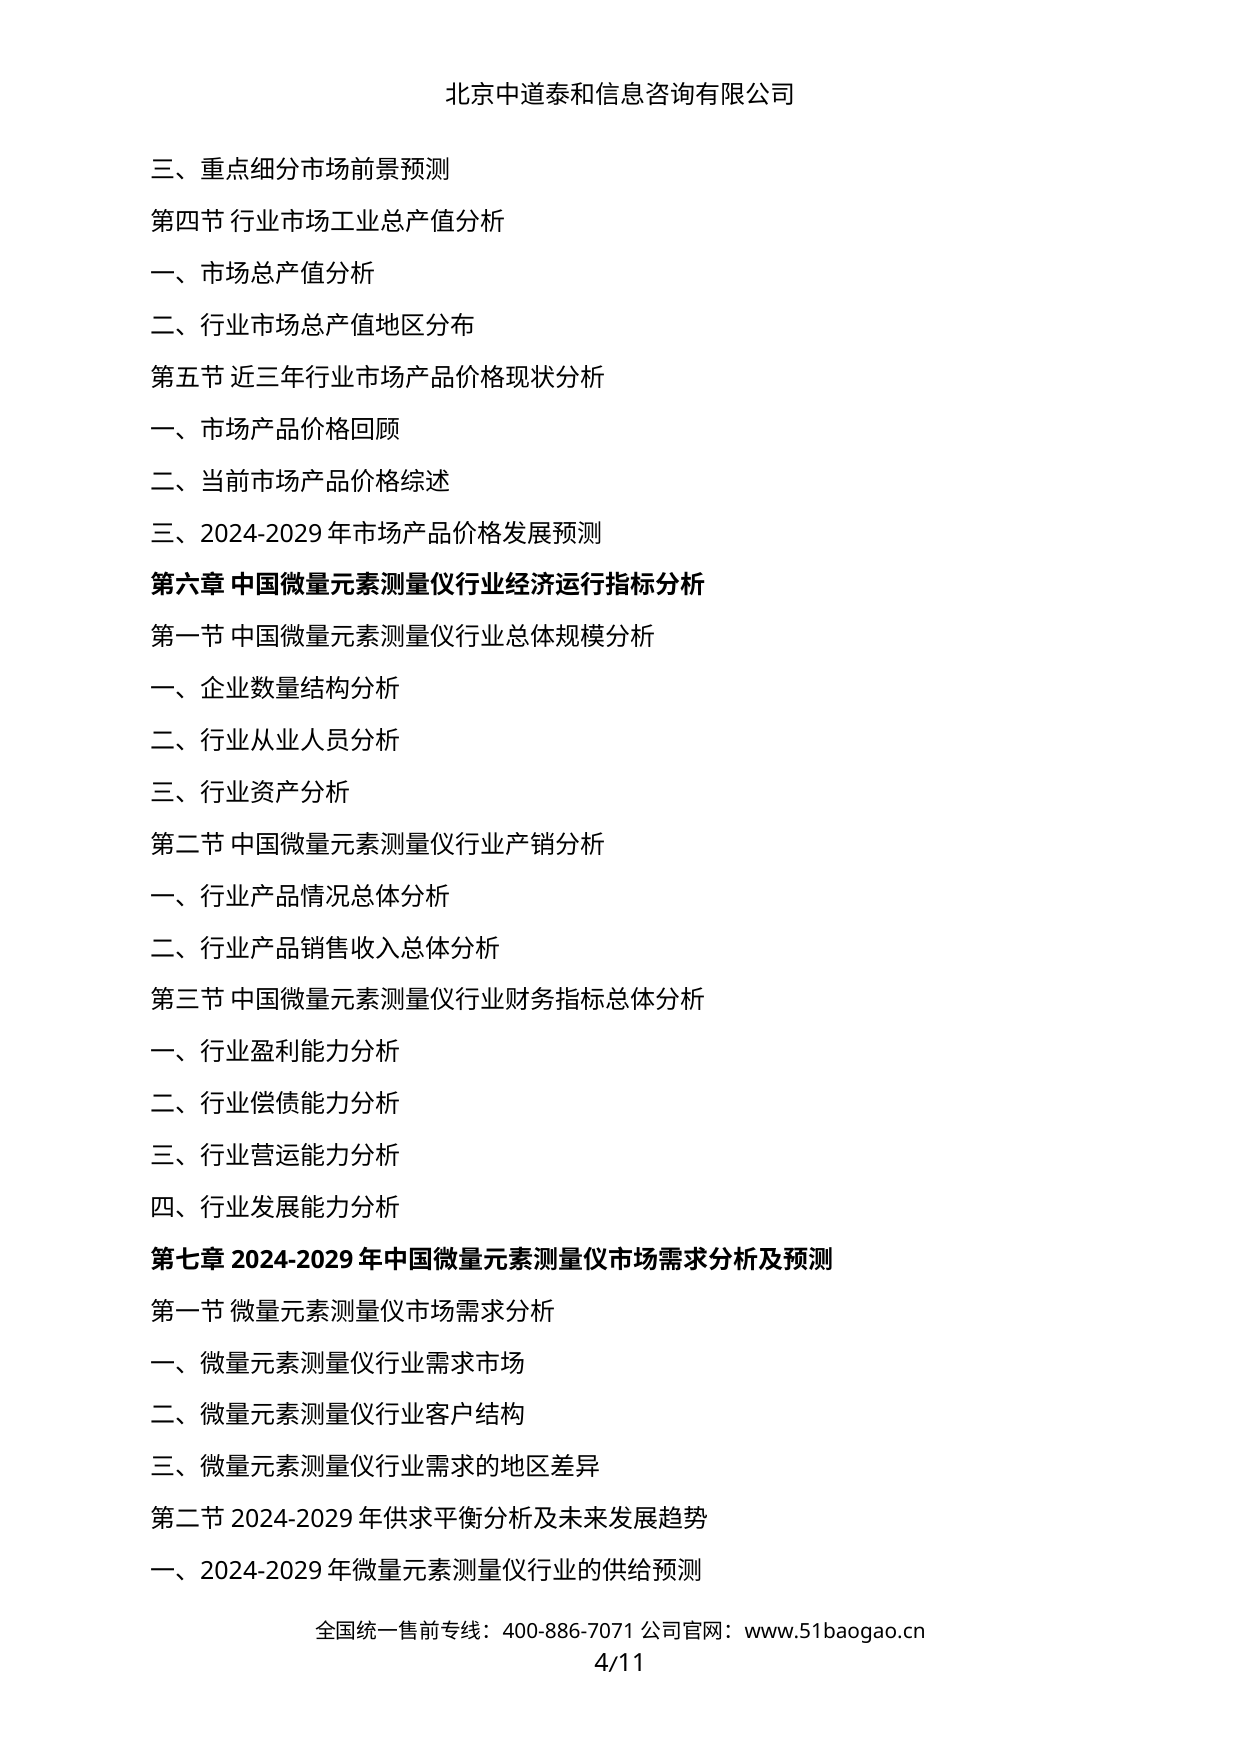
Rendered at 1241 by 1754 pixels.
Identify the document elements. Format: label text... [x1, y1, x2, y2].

text 第二节 2024-2029年供求平衡分析及未来发展趋势 [150, 1499, 1090, 1535]
text 一、企业数量结构分析 [150, 669, 1090, 705]
text 三、行业资产分析 [150, 772, 1090, 809]
text 三、行业营运能力分析 [150, 1136, 1090, 1172]
text 第一节 微量元素测量仪市场需求分析 [150, 1291, 1090, 1327]
text 第二节 中国微量元素测量仪行业产销分析 [150, 824, 1090, 861]
text 一、市场总产值分析 [150, 254, 1090, 290]
text 四、行业发展能力分析 [150, 1187, 1090, 1224]
text 一、市场产品价格回顾 [150, 409, 1090, 446]
text 一、行业盈利能力分析 [150, 1032, 1090, 1068]
text 二、行业偿债能力分析 [150, 1084, 1090, 1120]
text 二、行业市场总产值地区分布 [150, 306, 1090, 342]
text 一、微量元素测量仪行业需求市场 [150, 1343, 1090, 1379]
text 一、2024-2029年微量元素测量仪行业的供给预测 [150, 1551, 1090, 1587]
text 第四节 行业市场工业总产值分析 [150, 202, 1090, 238]
text 二、行业产品销售收入总体分析 [150, 928, 1090, 964]
text 二、行业从业人员分析 [150, 721, 1090, 757]
text 一、行业产品情况总体分析 [150, 876, 1090, 912]
text 第六章 中国微量元素测量仪行业经济运行指标分析 [150, 565, 1090, 601]
text 三、重点细分市场前景预测 [150, 150, 1090, 186]
text 第七章 2024-2029年中国微量元素测量仪市场需求分析及预测 [150, 1239, 1090, 1276]
text 二、当前市场产品价格综述 [150, 461, 1090, 497]
text 二、微量元素测量仪行业客户结构 [150, 1395, 1090, 1431]
text 三、微量元素测量仪行业需求的地区差异 [150, 1447, 1090, 1483]
text 第一节 中国微量元素测量仪行业总体规模分析 [150, 617, 1090, 653]
text 第三节 中国微量元素测量仪行业财务指标总体分析 [150, 980, 1090, 1016]
text 第五节 近三年行业市场产品价格现状分析 [150, 357, 1090, 394]
text 三、2024-2029年市场产品价格发展预测 [150, 513, 1090, 549]
